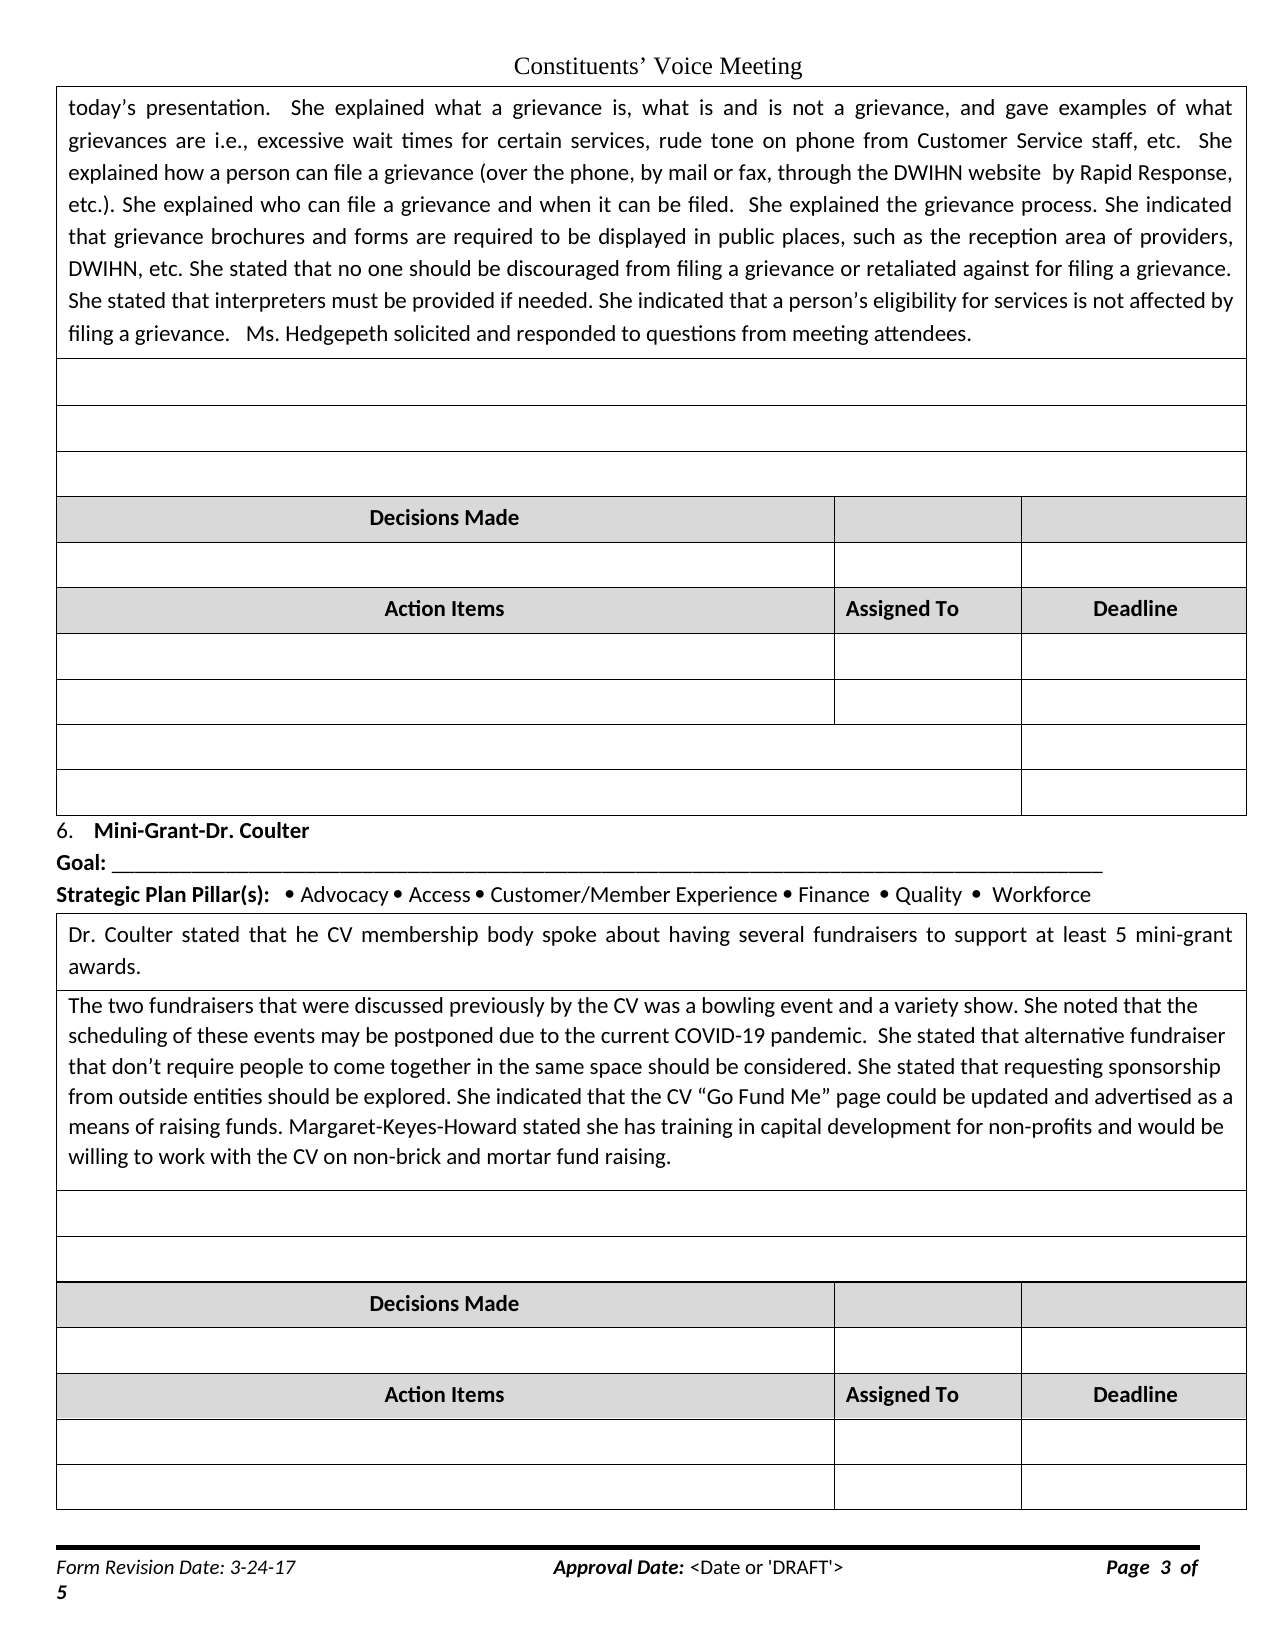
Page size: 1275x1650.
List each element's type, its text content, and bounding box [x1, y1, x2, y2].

table_cell [834, 770, 1021, 815]
list Strategic Plan Pillar(s): Advocacy Access Customer/Member Experience Finance Quality Workforce [56, 880, 1200, 908]
table_cell [57, 770, 834, 815]
table_cell [57, 1191, 1246, 1236]
table_cell [1022, 770, 1246, 815]
table_cell [1022, 497, 1246, 542]
table_cell Decisions Made [57, 497, 834, 542]
table_cell [1022, 634, 1246, 678]
table_cell [57, 1328, 834, 1373]
table_cell Assigned To [835, 1374, 1021, 1418]
table_cell Deadline [1022, 1374, 1246, 1418]
table_cell Decisions Made [57, 1283, 834, 1327]
table_cell [1022, 1420, 1246, 1464]
table_cell [1022, 680, 1246, 724]
list Mini-Grant-Dr. Coulter [56, 816, 1200, 844]
table_cell [1022, 543, 1246, 587]
table_header Dr. Coulter stated that he CV membership body spoke about having several fundraisers to support at least 5 mini-grant awards. [57, 914, 1246, 990]
table_cell [57, 452, 1246, 496]
table_cell [1022, 1465, 1246, 1509]
table_cell [835, 634, 1021, 678]
table_cell [57, 543, 834, 587]
table_cell [835, 497, 1021, 542]
table_cell The two fundraisers that were discussed previously by the CV was a bowling event and a variety show. She noted that the scheduling of these events may be postponed due to the current COVID-19 pandemic. She stated that alternative fundraiser that don’t require people to come together in the same space should be considered. She stated that requesting sponsorship from outside entities should be explored. She indicated that the CV “Go Fund Me” page could be updated and advertised as a means of raising funds. Margaret-Keyes-Howard stated she has training in capital development for non-profits and would be willing to work with the CV on non-brick and mortar fund raising. [57, 991, 1246, 1189]
table_cell [835, 680, 1021, 724]
table_cell [57, 634, 834, 678]
table_cell [835, 1283, 1021, 1327]
table_cell [834, 725, 1021, 769]
table_cell [835, 1465, 1021, 1509]
table_cell [57, 725, 834, 769]
table_cell [57, 359, 1246, 405]
table_cell Deadline [1022, 588, 1246, 633]
table_cell [835, 1328, 1021, 1373]
table_cell Action Items [57, 588, 834, 633]
table_cell [57, 1237, 1246, 1281]
table_cell [835, 1420, 1021, 1464]
table_cell Assigned To [835, 588, 1021, 633]
table_cell [1022, 1328, 1246, 1373]
table_cell Action Items [57, 1374, 834, 1418]
table_cell [835, 543, 1021, 587]
table_cell [57, 406, 1246, 451]
table_cell [57, 1465, 834, 1509]
table_cell [1022, 1283, 1246, 1327]
table_cell [57, 680, 834, 724]
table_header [57, 87, 1246, 357]
table_cell [1022, 725, 1246, 769]
table_cell [57, 1420, 834, 1464]
text Goal: _______________________________________________________________________________________ [56, 848, 1200, 876]
